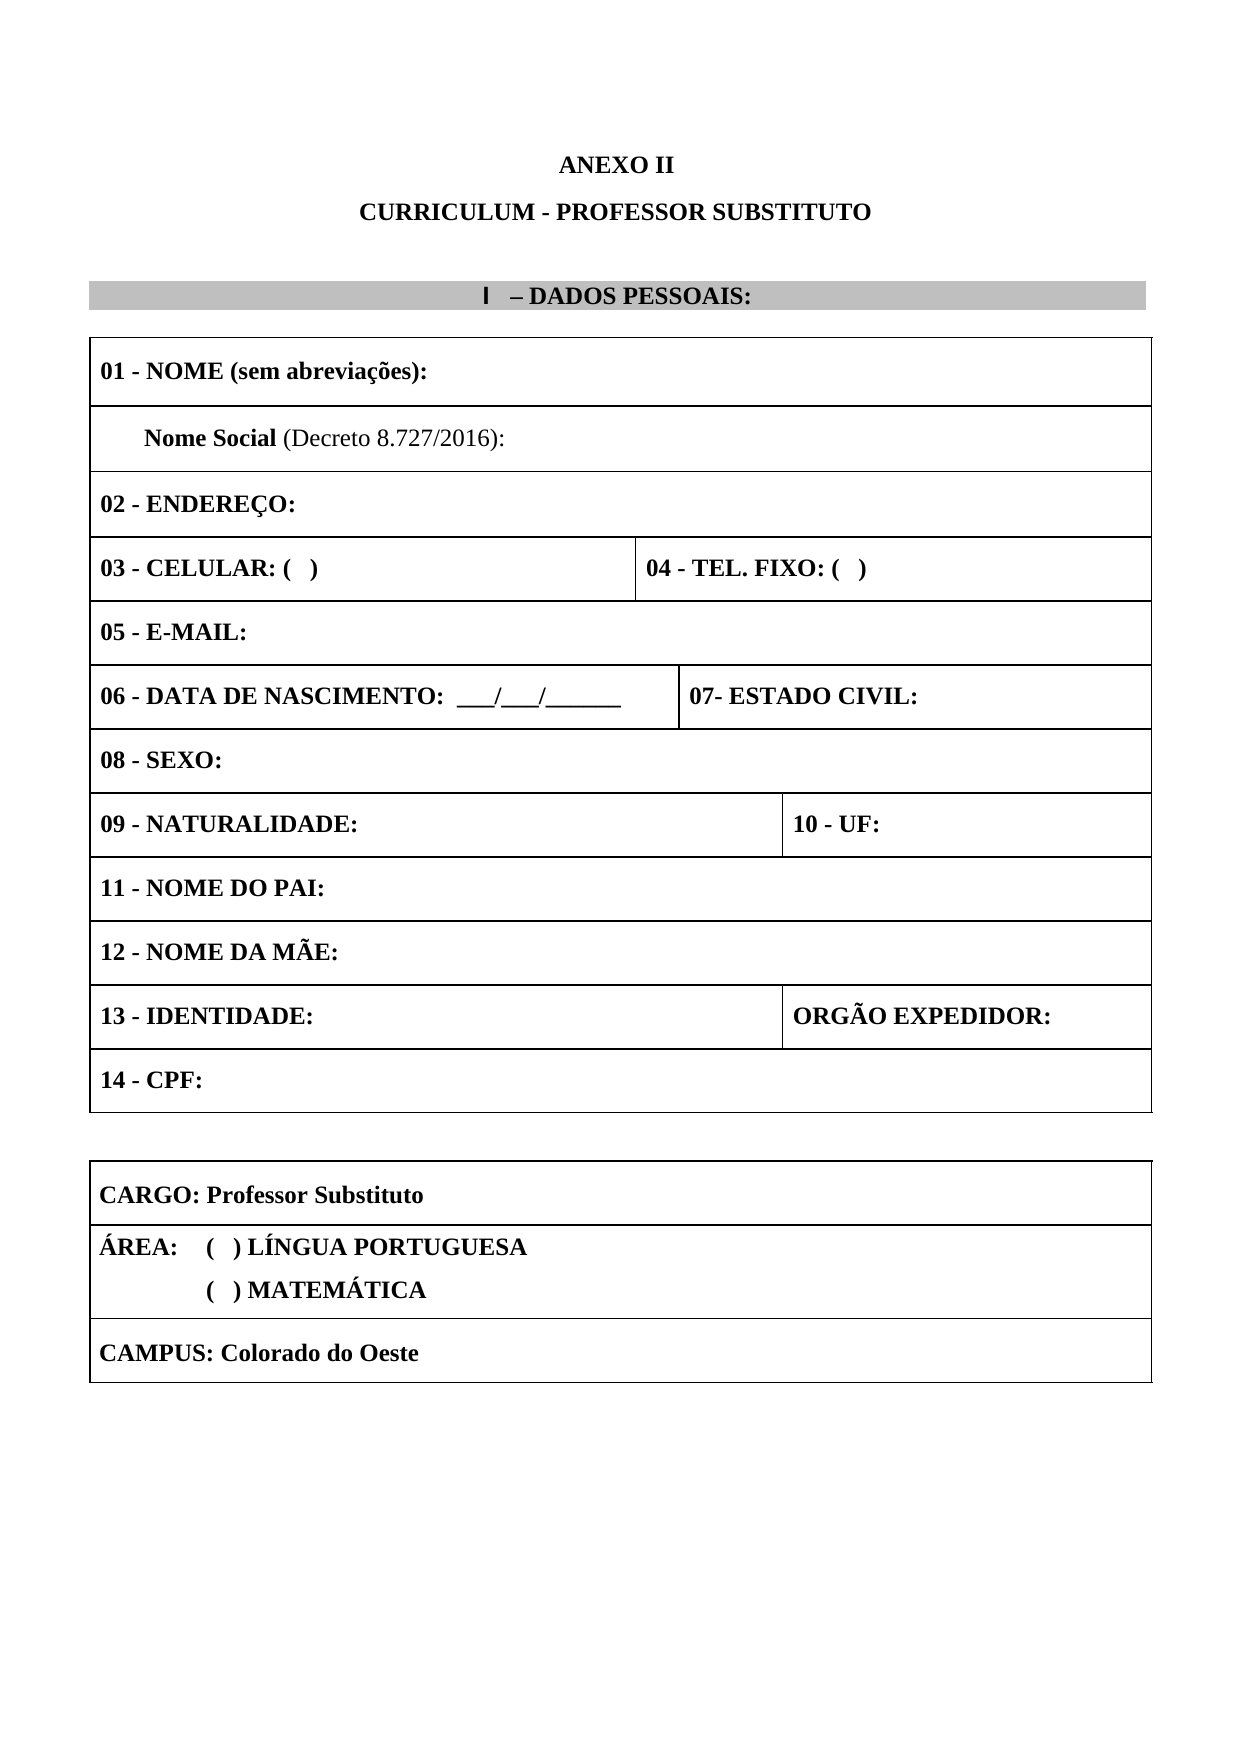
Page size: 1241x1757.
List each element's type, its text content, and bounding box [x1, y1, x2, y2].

table_cell 06 - DATA DE NASCIMENTO: ___/___/______ [91, 666, 678, 728]
table_cell 14 - CPF: [91, 1050, 1151, 1112]
table_cell 03 - CELULAR: ( ) [91, 538, 635, 600]
subtitle CURRICULUM - PROFESSOR SUBSTITUTO [89, 197, 1142, 225]
text ANEXO II [89, 150, 1144, 179]
table_header CARGO: Professor Substituto [91, 1162, 1151, 1224]
table_cell 07- ESTADO CIVIL: [680, 666, 1151, 728]
table_cell Nome Social (Decreto 8.727/2016): [91, 407, 1151, 471]
table_cell 02 - ENDEREÇO: [91, 472, 1151, 536]
table_cell ORGÃO EXPEDIDOR: [783, 986, 1151, 1048]
table_cell ÁREA: ( ) LÍNGUA PORTUGUESA ( ) MATEMÁTICA [91, 1226, 1151, 1318]
table_cell CAMPUS: Colorado do Oeste [91, 1319, 1151, 1382]
list – DADOS PESSOAIS: [89, 281, 1146, 310]
table_cell 10 - UF: [783, 794, 1151, 856]
table_cell 12 - NOME DA MÃE: [91, 922, 1151, 984]
table_cell 05 - E-MAIL: [91, 602, 1151, 664]
table_cell 04 - TEL. FIXO: ( ) [636, 538, 1151, 600]
table_cell 08 - SEXO: [91, 730, 1151, 792]
table_cell 09 - NATURALIDADE: [91, 794, 782, 856]
table_cell 13 - IDENTIDADE: [91, 986, 782, 1048]
table_header 01 - NOME (sem abreviações): [91, 338, 1151, 405]
table_cell 11 - NOME DO PAI: [91, 858, 1151, 920]
